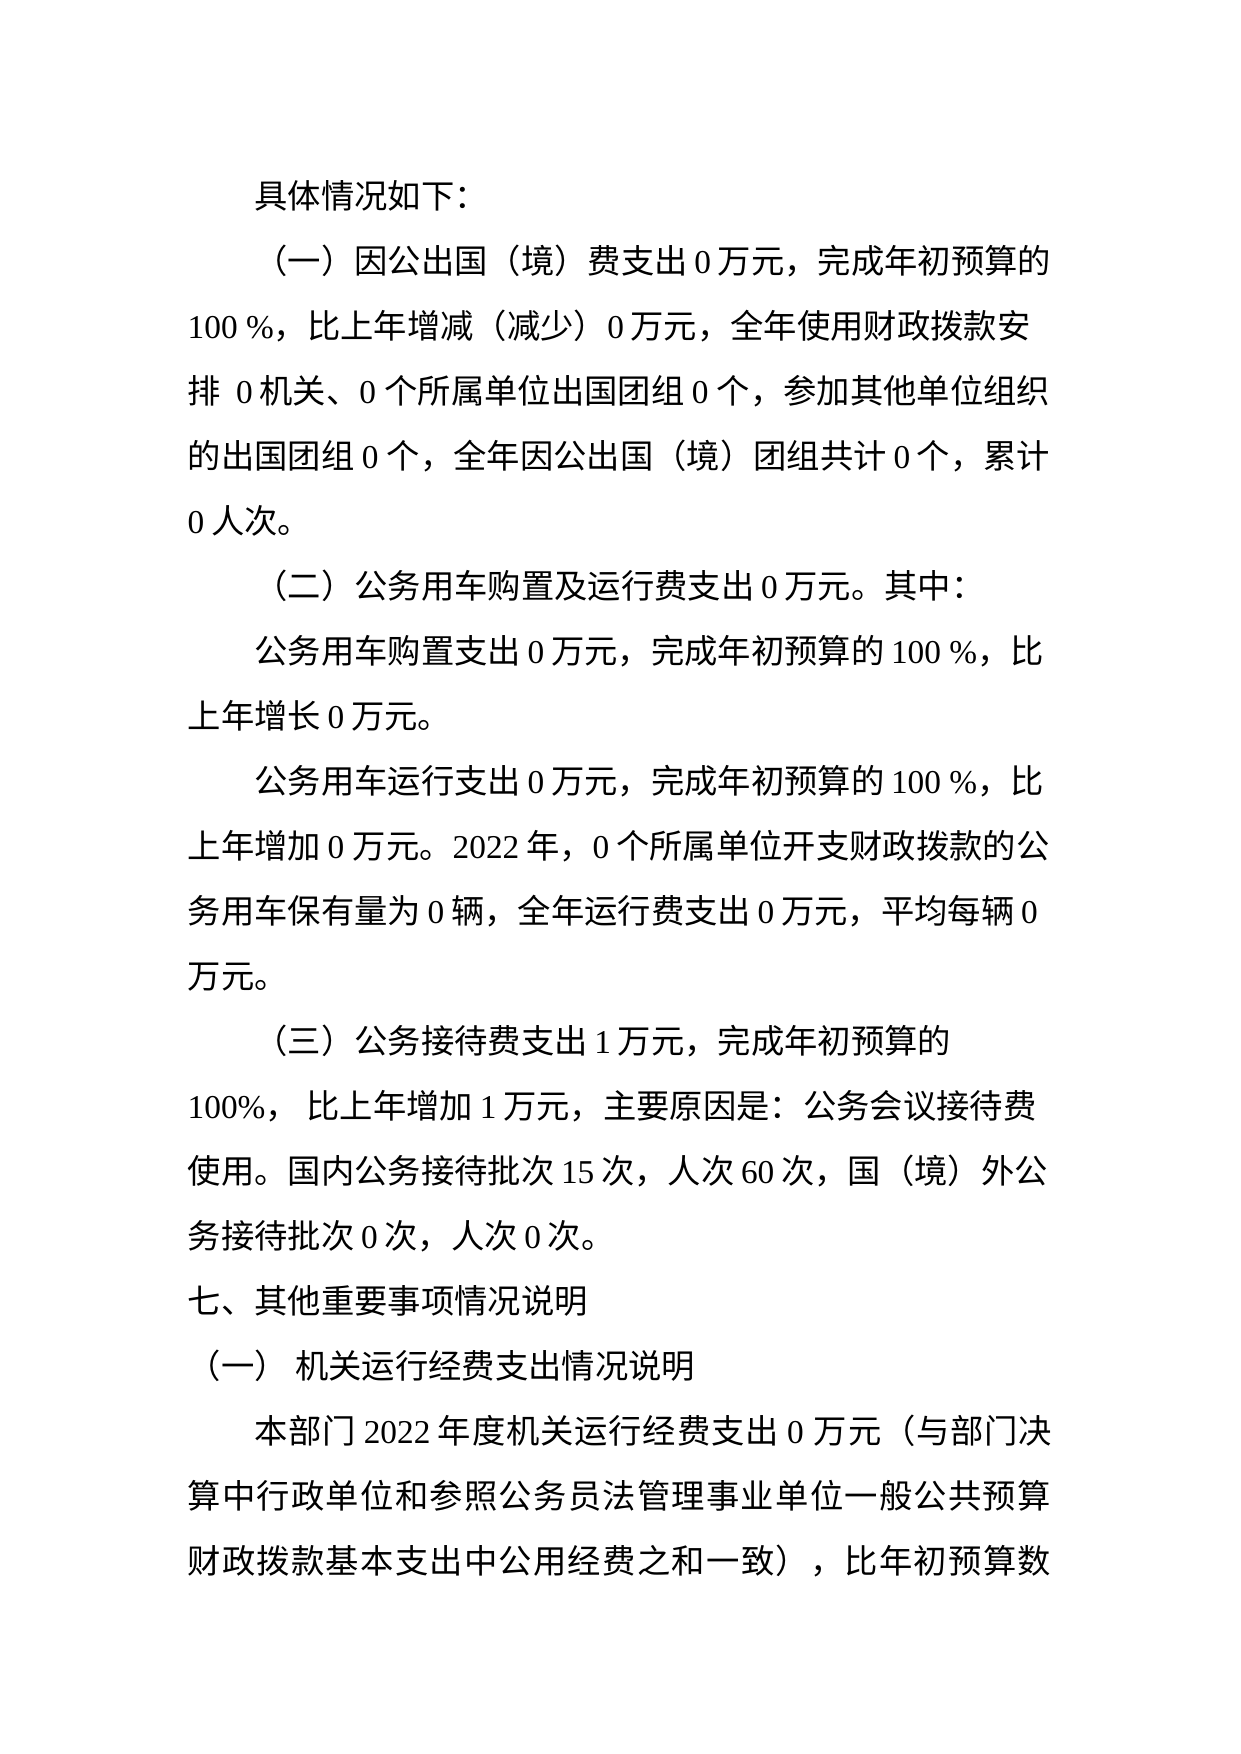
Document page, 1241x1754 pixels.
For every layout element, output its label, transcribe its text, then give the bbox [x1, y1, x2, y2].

text 公务用车购置支出0万元，完成年初预算的100 %，比上年增长0万元。 [187, 617, 1053, 747]
text 具体情况如下： [187, 162, 1053, 227]
text （一） 机关运行经费支出情况说明 [187, 1332, 1053, 1397]
text （一）因公出国（境）费支出0万元，完成年初预算的 100 %，比上年增减（减少）0万元，全年使用财政拨款安排 0机关、0 个所属单位出国团组 0 个，参加其他单位组织的出国团组 0 个，全年因公出国（境）团组共计0个，累计 0人次。 [187, 227, 1053, 552]
text （二）公务用车购置及运行费支出0万元。其中： [187, 552, 1053, 617]
text 公务用车运行支出0万元，完成年初预算的100 %，比上年增加0 万元。2022年，0个所属单位开支财政拨款的公务用车保有量为0辆，全年运行费支出0万元，平均每辆0万元。 [187, 747, 1053, 1007]
text （三）公务接待费支出1万元，完成年初预算的100%， 比上年增加1万元，主要原因是：公务会议接待费使用。国内公务接待批次15次，人次60次，国（境）外公务接待批次0次，人次0次。 [187, 1007, 1053, 1267]
text 七、其他重要事项情况说明 [187, 1267, 1053, 1332]
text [187, 1397, 1053, 1592]
